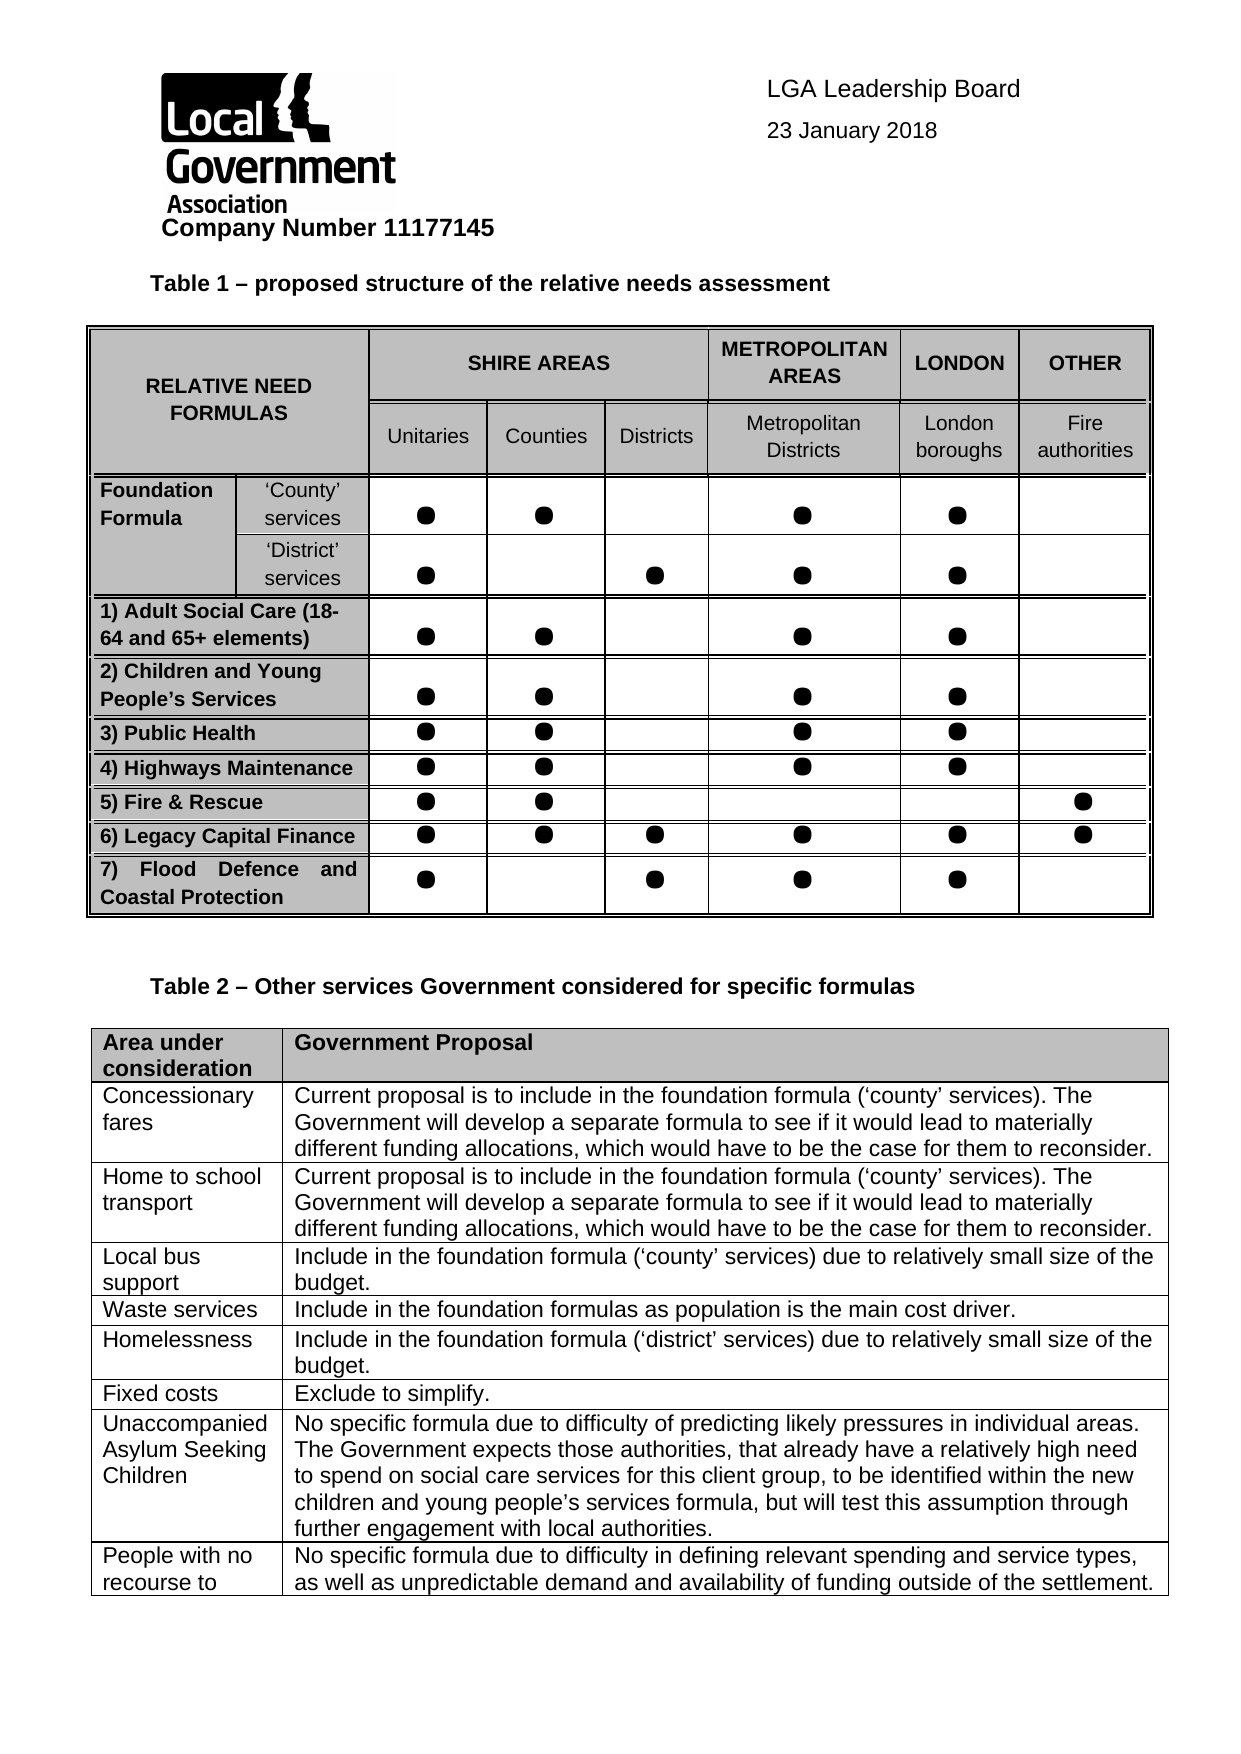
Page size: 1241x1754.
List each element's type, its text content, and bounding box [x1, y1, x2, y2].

table_cell Metropolitan Districts [708, 404, 899, 473]
table_cell [709, 720, 900, 750]
table_cell Homelessness [92, 1326, 282, 1379]
table_cell [606, 659, 708, 715]
table_cell [709, 824, 900, 852]
table_cell [370, 789, 486, 819]
table_cell [606, 789, 708, 819]
table_cell 3) Public Health [89, 715, 368, 750]
table_cell [606, 857, 708, 913]
table_cell Local bus support [92, 1243, 282, 1295]
table_cell [488, 535, 604, 594]
table_cell Current proposal is to include in the foundation formula (‘county’ services). The Government will develop a separate formula to see if it would lead to materially different funding allocations, which would have to be the case for them to reconsider. [283, 1083, 1168, 1162]
table_cell [370, 755, 486, 784]
table_cell [606, 535, 708, 594]
table_cell [606, 599, 708, 654]
table_cell ‘County’ services [237, 478, 368, 533]
table_cell [1020, 785, 1152, 819]
table_cell Unitaries [370, 404, 486, 473]
table_cell [488, 824, 604, 852]
table_cell Districts [606, 404, 707, 473]
table_cell Exclude to simplify. [283, 1380, 1168, 1408]
table_header Other [1020, 330, 1149, 399]
table_cell [901, 720, 1018, 750]
table_cell Fixed costs [92, 1380, 282, 1408]
table_cell 7) Flood Defence and Coastal Protection [89, 853, 368, 913]
table_cell Fire authorities [1020, 399, 1152, 473]
table_cell 2) Children and Young People’s Services [89, 654, 368, 715]
table_cell [488, 857, 604, 913]
table_cell [488, 755, 604, 784]
table_cell [606, 478, 708, 533]
table_cell [901, 535, 1018, 594]
table_cell [488, 659, 604, 715]
table_cell Current proposal is to include in the foundation formula (‘county’ services). The Government will develop a separate formula to see if it would lead to materially different funding allocations, which would have to be the case for them to reconsider. [283, 1163, 1168, 1242]
table_cell [606, 824, 708, 852]
table_cell [370, 720, 486, 750]
table_cell [1020, 715, 1152, 750]
table_cell Waste services [92, 1296, 282, 1325]
table_cell [901, 857, 1018, 913]
table_cell [1020, 750, 1152, 784]
table_cell [1020, 820, 1152, 852]
table_cell Include in the foundation formulas as population is the main cost driver. [283, 1296, 1168, 1325]
table_header Area under consideration [92, 1029, 282, 1081]
table_cell [370, 659, 486, 715]
table_cell 5) Fire & Rescue [89, 785, 368, 819]
table_header Metropolitan areas [709, 330, 900, 399]
table_cell [370, 599, 486, 654]
table_cell [709, 789, 900, 819]
table_cell [1020, 535, 1149, 594]
table_cell 4) Highways Maintenance [89, 750, 368, 784]
table_cell [901, 659, 1018, 715]
table_cell [370, 535, 486, 594]
table_cell [901, 755, 1018, 784]
table_cell [709, 659, 900, 715]
table_cell [709, 857, 900, 913]
table_cell [370, 478, 486, 533]
table_cell [1020, 594, 1152, 654]
table_cell Counties [488, 404, 604, 473]
table_cell [1020, 654, 1152, 715]
table_cell [370, 824, 486, 852]
table_cell 1) Adult Social Care (18-64 and 65+ elements) [89, 594, 368, 654]
text Table 1 – proposed structure of the relative needs assessment [150, 270, 1090, 297]
table_cell Home to school transport [92, 1163, 282, 1242]
table_header Government Proposal [283, 1029, 1168, 1081]
table_cell London boroughs [900, 404, 1018, 473]
table_cell [606, 720, 708, 750]
table_cell [709, 599, 900, 654]
table_cell [488, 789, 604, 819]
table_cell [901, 789, 1018, 819]
table_cell [606, 755, 708, 784]
table_cell Unaccompanied Asylum Seeking Children [92, 1410, 282, 1541]
table_cell People with no recourse to public funds [92, 1543, 282, 1595]
table_cell Include in the foundation formula (‘county’ services) due to relatively small size of the budget. [283, 1243, 1168, 1295]
table_header Relative need formulas [91, 330, 368, 473]
table_cell Concessionary fares [92, 1083, 282, 1162]
table_cell No specific formula due to difficulty of predicting likely pressures in individual areas. The Government expects those authorities, that already have a relatively high need to spend on social care services for this client group, to be identified within the new children and young people’s services formula, but will test this assumption through further engagement with local authorities. [283, 1410, 1168, 1541]
table_cell [901, 824, 1018, 852]
table_cell [370, 857, 486, 913]
table_cell [488, 720, 604, 750]
table_cell ‘District’ services [237, 535, 368, 594]
picture [161, 73, 396, 213]
table_cell [488, 478, 604, 533]
table_header London [901, 330, 1018, 399]
table_cell [709, 478, 900, 533]
table_cell [901, 599, 1018, 654]
table_cell 6) Legacy Capital Finance [89, 820, 368, 852]
table_cell [709, 535, 900, 594]
table_cell [901, 478, 1018, 533]
table_cell Include in the foundation formula (‘district’ services) due to relatively small size of the budget. [283, 1326, 1168, 1379]
table_cell [488, 599, 604, 654]
table_header Shire areas [370, 330, 708, 399]
table_cell [1020, 473, 1152, 533]
table_cell [709, 755, 900, 784]
text Table 2 – Other services Government considered for specific formulas [150, 973, 1090, 999]
table_cell [1020, 853, 1152, 913]
table_cell Foundation Formula [89, 473, 235, 594]
